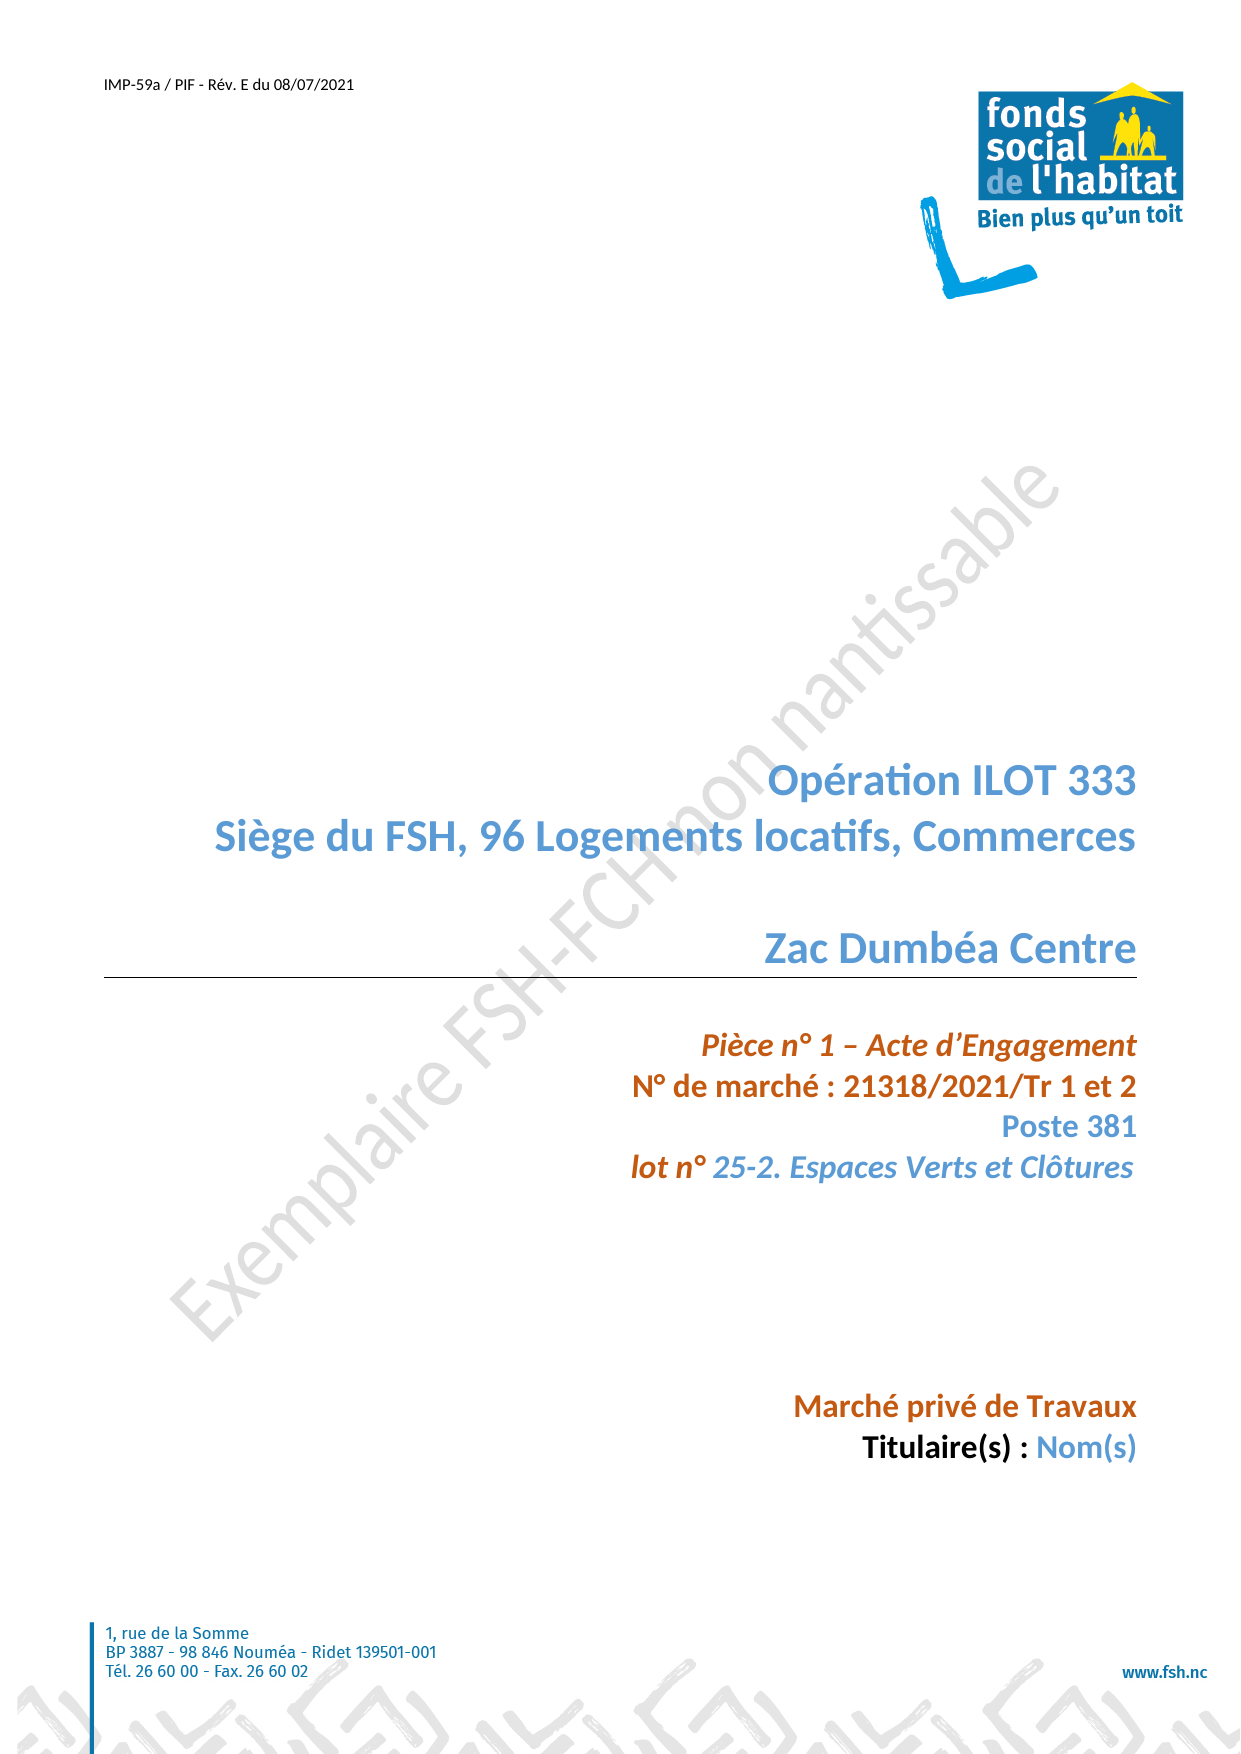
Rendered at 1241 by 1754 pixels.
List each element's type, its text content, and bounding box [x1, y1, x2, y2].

text Zac Dumbéa Centre [103, 919, 1137, 978]
text Marché privé de Travaux [103, 1385, 1137, 1426]
text Opération ILOT 333 [103, 751, 1137, 807]
text Titulaire(s) : Nom(s) [103, 1426, 1137, 1467]
text lot n° 25-2. Espaces Verts et Clôtures [103, 1146, 1137, 1187]
text Siège du FSH, 96 Logements locatifs, Commerces [103, 807, 1137, 863]
text N° de marché : 21318/2021/Tr 1 et 2 [103, 1065, 1137, 1105]
text Poste 381 [103, 1105, 1137, 1146]
text Pièce n° 1 – Acte d’Engagement [103, 1024, 1137, 1065]
picture [17, 34, 1241, 1754]
